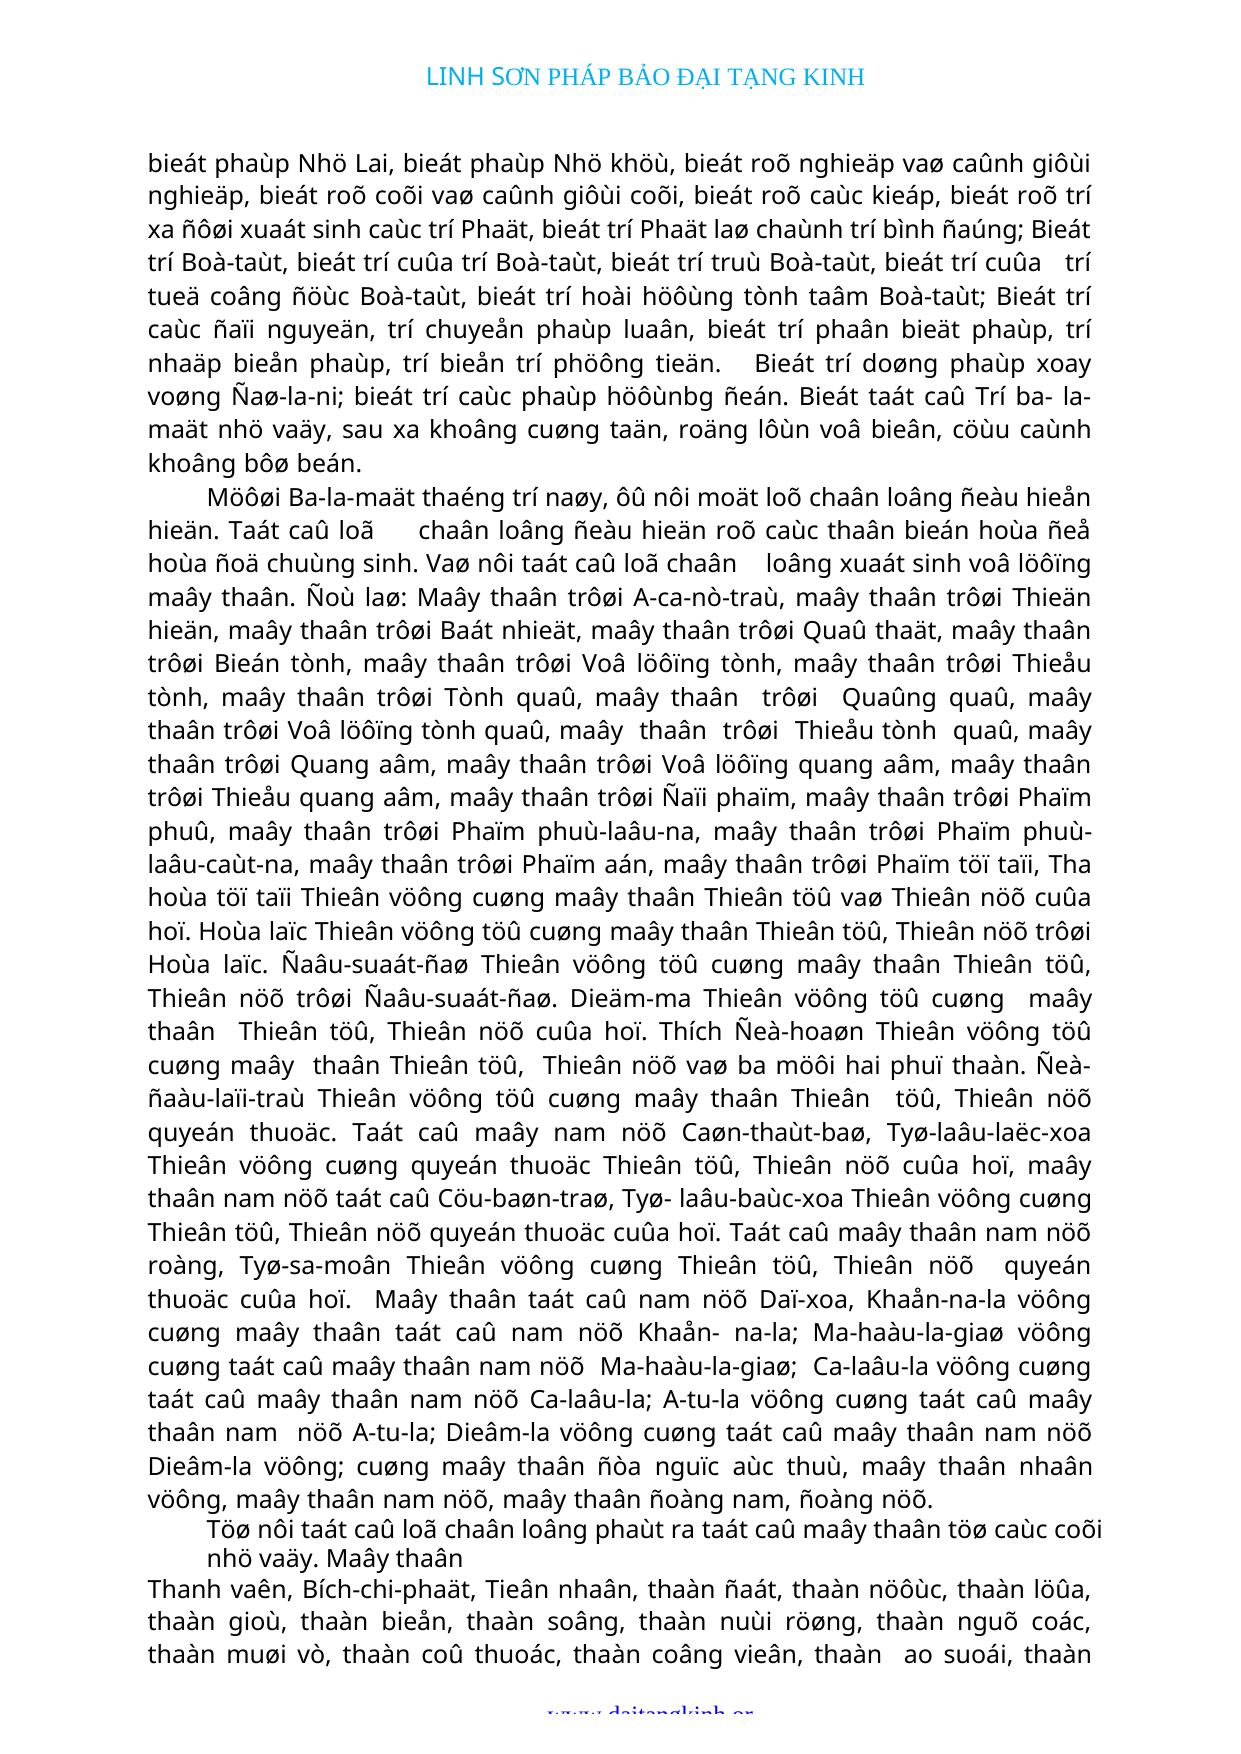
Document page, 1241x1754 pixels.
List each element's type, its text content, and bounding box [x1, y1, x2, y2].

text Töø nôi taát caû loã chaân loâng phaùt ra taát caû maây thaân töø caùc coõi nhö vaäy. Maây thaân [206, 1516, 1105, 1573]
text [147, 1573, 1093, 1671]
text Möôøi Ba-la-maät thaéng trí naøy, ôû nôi moät loõ chaân loâng ñeàu hieån hieän. Taát caû loã chaân loâng ñeàu hieän roõ caùc thaân bieán hoùa ñeå hoùa ñoä chuùng sinh. Vaø nôi taát caû loã chaân loâng xuaát sinh voâ löôïng maây thaân. Ñoù laø: Maây thaân trôøi A-ca-nò-traù, maây thaân trôøi Thieän hieän, maây thaân trôøi Baát nhieät, maây thaân trôøi Quaû thaät, maây thaân trôøi Bieán tònh, maây thaân trôøi Voâ löôïng tònh, maây thaân trôøi Thieåu tònh, maây thaân trôøi Tònh quaû, maây thaân trôøi Quaûng quaû, maây thaân trôøi Voâ löôïng tònh quaû, maây thaân trôøi Thieåu tònh quaû, maây thaân trôøi Quang aâm, maây thaân trôøi Voâ löôïng quang aâm, maây thaân trôøi Thieåu quang aâm, maây thaân trôøi Ñaïi phaïm, maây thaân trôøi Phaïm phuû, maây thaân trôøi Phaïm phuù-laâu-na, maây thaân trôøi Phaïm phuù-laâu-caùt-na, maây thaân trôøi Phaïm aán, maây thaân trôøi Phaïm töï taïi, Tha hoùa töï taïi Thieân vöông cuøng maây thaân Thieân töû vaø Thieân nöõ cuûa hoï. Hoùa laïc Thieân vöông töû cuøng maây thaân Thieân töû, Thieân nöõ trôøi Hoùa laïc. Ñaâu-suaát-ñaø Thieân vöông töû cuøng maây thaân Thieân töû, Thieân nöõ trôøi Ñaâu-suaát-ñaø. Dieäm-ma Thieân vöông töû cuøng maây thaân Thieân töû, Thieân nöõ cuûa hoï. Thích Ñeà-hoaøn Thieân vöông töû cuøng maây thaân Thieân töû, Thieân nöõ vaø ba möôi hai phuï thaàn. Ñeà-ñaàu-laïi-traù Thieân vöông töû cuøng maây thaân Thieân töû, Thieân nöõ quyeán thuoäc. Taát caû maây nam nöõ Caøn-thaùt-baø, Tyø-laâu-laëc-xoa Thieân vöông cuøng quyeán thuoäc Thieân töû, Thieân nöõ cuûa hoï, maây thaân nam nöõ taát caû Cöu-baøn-traø, Tyø- laâu-baùc-xoa Thieân vöông cuøng Thieân töû, Thieân nöõ quyeán thuoäc cuûa hoï. Taát caû maây thaân nam nöõ roàng, Tyø-sa-moân Thieân vöông cuøng Thieân töû, Thieân nöõ quyeán thuoäc cuûa hoï. Maây thaân taát caû nam nöõ Daï-xoa, Khaån-na-la vöông cuøng maây thaân taát caû nam nöõ Khaån- na-la; Ma-haàu-la-giaø vöông cuøng taát caû maây thaân nam nöõ Ma-haàu-la-giaø; Ca-laâu-la vöông cuøng taát caû maây thaân nam nöõ Ca-laâu-la; A-tu-la vöông cuøng taát caû maây thaân nam nöõ A-tu-la; Dieâm-la vöông cuøng taát caû maây thaân nam nöõ Dieâm-la vöông; cuøng maây thaân ñòa nguïc aùc thuù, maây thaân nhaân vöông, maây thaân nam nöõ, maây thaân ñoàng nam, ñoàng nöõ. [147, 479, 1093, 1516]
text bieát phaùp Nhö Lai, bieát phaùp Nhö khöù, bieát roõ nghieäp vaø caûnh giôùi nghieäp, bieát roõ coõi vaø caûnh giôùi coõi, bieát roõ caùc kieáp, bieát roõ trí xa ñôøi xuaát sinh caùc trí Phaät, bieát trí Phaät laø chaùnh trí bình ñaúng; Bieát trí Boà-taùt, bieát trí cuûa trí Boà-taùt, bieát trí truù Boà-taùt, bieát trí cuûa trí tueä coâng ñöùc Boà-taùt, bieát trí hoài höôùng tònh taâm Boà-taùt; Bieát trí caùc ñaïi nguyeän, trí chuyeån phaùp luaân, bieát trí phaân bieät phaùp, trí nhaäp bieån phaùp, trí bieån trí phöông tieän. Bieát trí doøng phaùp xoay voøng Ñaø-la-ni; bieát trí caùc phaùp höôùnbg ñeán. Bieát taát caû Trí ba- la-maät nhö vaäy, sau xa khoâng cuøng taän, roäng lôùn voâ bieân, cöùu caùnh khoâng bôø beán. [147, 145, 1093, 479]
